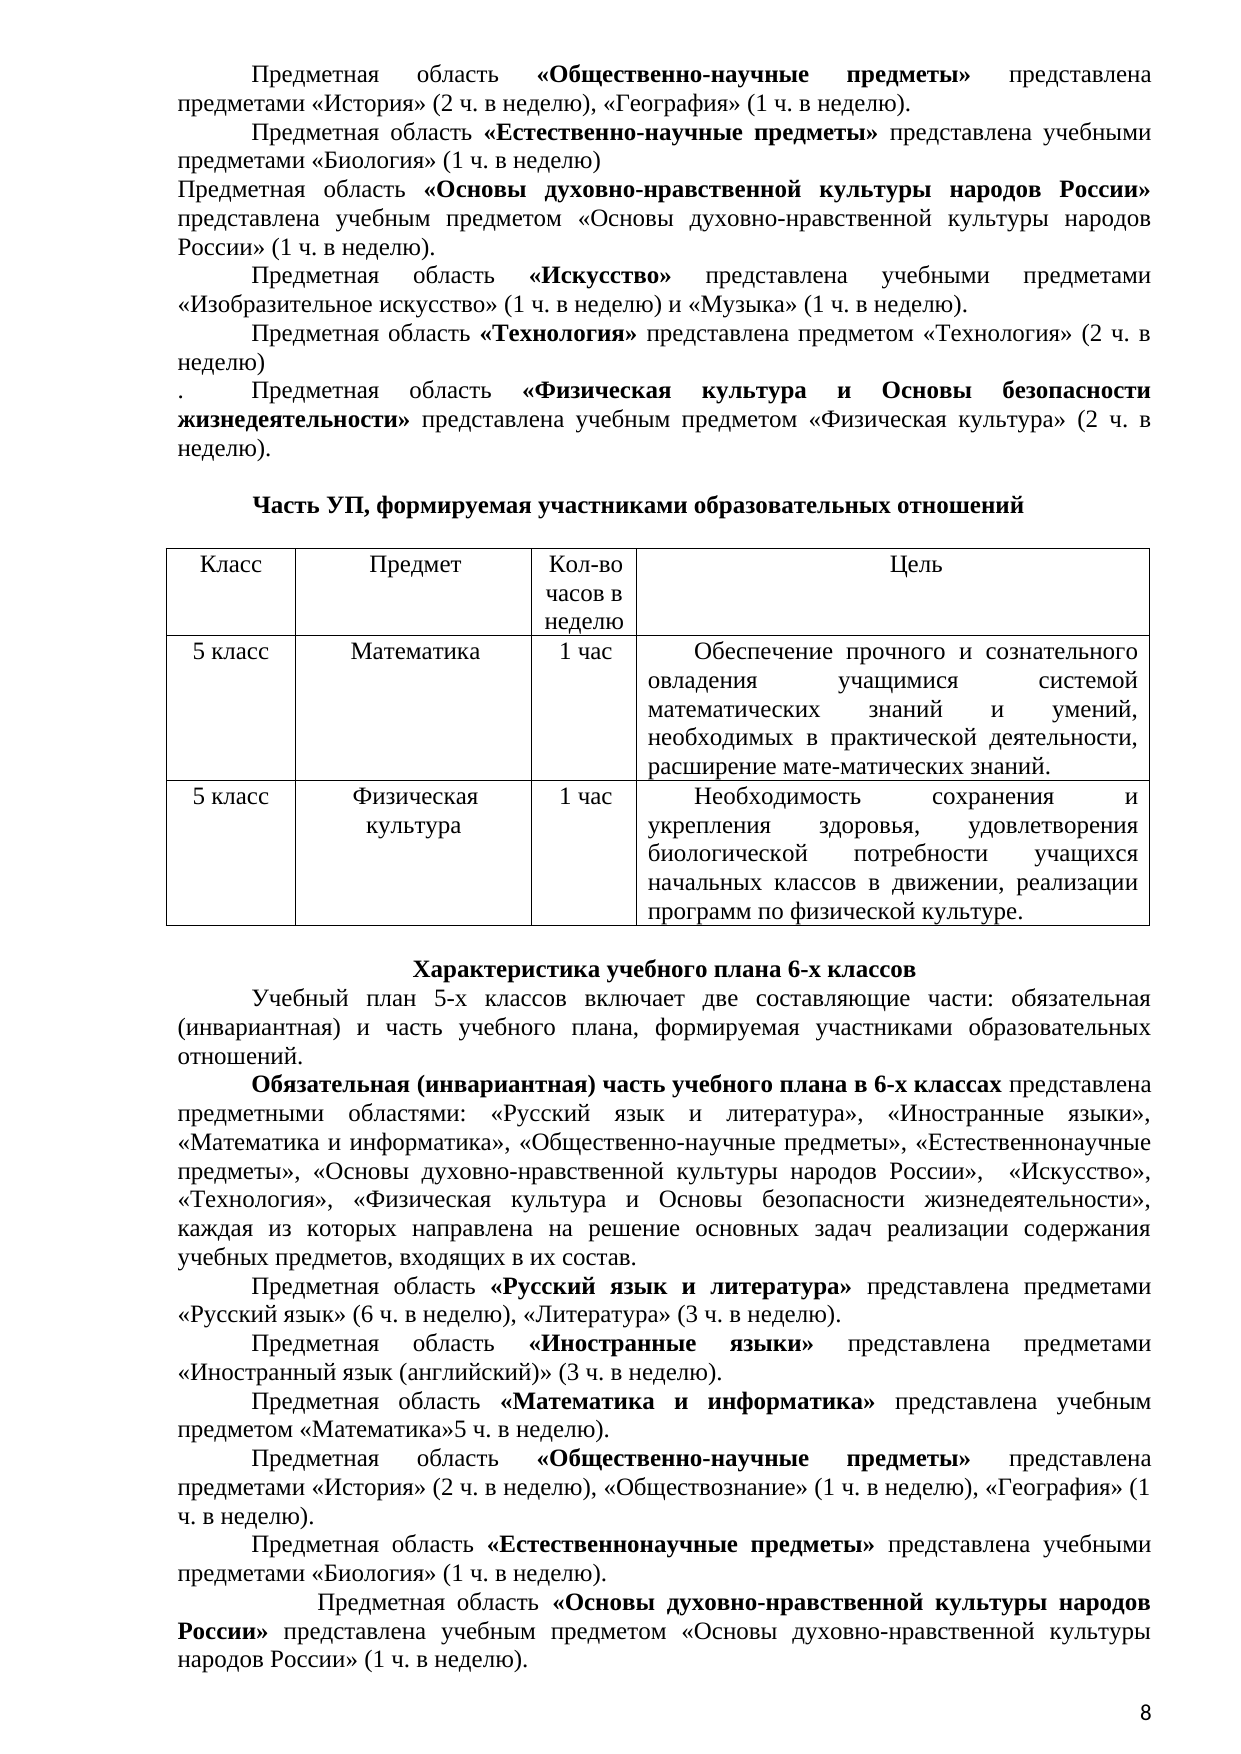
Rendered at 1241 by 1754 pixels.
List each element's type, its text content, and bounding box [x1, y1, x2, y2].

table_header Кол-во часов в неделю [532, 549, 636, 635]
table_cell Физическая культура [296, 781, 531, 925]
table_header Предмет [296, 549, 531, 635]
text Предметная область «Естественнонаучные предметы» представлена учебными предметами «Биология» (1 ч. в неделю). [177, 1529, 1152, 1587]
text Учебный план 5-х классов включает две составляющие части: обязательная (инвариантная) и часть учебного плана, формируемая участниками образовательных отношений. [177, 983, 1152, 1069]
text Предметная область «Основы духовно-нравственной культуры народов России» представлена учебным предметом «Основы духовно-нравственной культуры народов России» (1 ч. в неделю). [177, 1587, 1152, 1673]
text . Предметная область «Физическая культура и Основы безопасности жизнедеятельности» представлена учебным предметом «Физическая культура» (2 ч. в неделю). [177, 375, 1152, 462]
text Предметная область «Общественно-научные предметы» представлена предметами «История» (2 ч. в неделю), «Обществознание» (1 ч. в неделю), «География» (1 ч. в неделю). [177, 1443, 1152, 1529]
table_header Класс [167, 549, 295, 635]
text Предметная область «Математика и информатика» представлена учебным предметом «Математика»5 ч. в неделю). [177, 1386, 1152, 1443]
text Обязательная (инвариантная) часть учебного плана в 6-х классах представлена предметными областями: «Русский язык и литература», «Иностранные языки», «Математика и информатика», «Общественно-научные предметы», «Естественнонаучные предметы», «Основы духовно-нравственной культуры народов России», «Искусство», «Технология», «Физическая культура и Основы безопасности жизнедеятельности», каждая из которых направлена на решение основных задач реализации содержания учебных предметов, входящих в их состав. [177, 1069, 1152, 1271]
table_cell 5 класс [167, 636, 295, 780]
text Предметная область «Общественно-научные предметы» представлена предметами «История» (2 ч. в неделю), «География» (1 ч. в неделю). [177, 59, 1152, 117]
table_cell 1 час [532, 636, 636, 780]
table_cell Математика [296, 636, 531, 780]
text Предметная область «Технология» представлена предметом «Технология» (2 ч. в неделю) [177, 318, 1152, 375]
text Предметная область «Естественно-научные предметы» представлена учебными предметами «Биология» (1 ч. в неделю) [177, 117, 1152, 174]
text Характеристика учебного плана 6-х классов [177, 954, 1152, 983]
text Предметная область «Иностранные языки» представлена предметами «Иностранный язык (английский)» (3 ч. в неделю). [177, 1328, 1152, 1386]
text Предметная область «Русский язык и литература» представлена предметами «Русский язык» (6 ч. в неделю), «Литература» (3 ч. в неделю). [177, 1271, 1152, 1328]
text Предметная область «Основы духовно-нравственной культуры народов России» представлена учебным предметом «Основы духовно-нравственной культуры народов России» (1 ч. в неделю). [177, 174, 1152, 260]
table_cell 1 час [532, 781, 636, 925]
table_header Цель [637, 549, 1149, 635]
table_cell Необходимость сохранения и укрепления здоровья, удовлетворения биологической потребности учащихся начальных классов в движении, реализации программ по физической культуре. [637, 781, 1149, 925]
table_cell Обеспечение прочного и сознательного овладения учащимися системой математических знаний и умений, необходимых в практической деятельности, расширение мате-матических знаний. [637, 636, 1149, 780]
text Часть УП, формируемая участниками образовательных отношений [177, 490, 1152, 519]
text Предметная область «Искусство» представлена учебными предметами «Изобразительное искусство» (1 ч. в неделю) и «Музыка» (1 ч. в неделю). [177, 260, 1152, 318]
table_cell 5 класс [167, 781, 295, 925]
